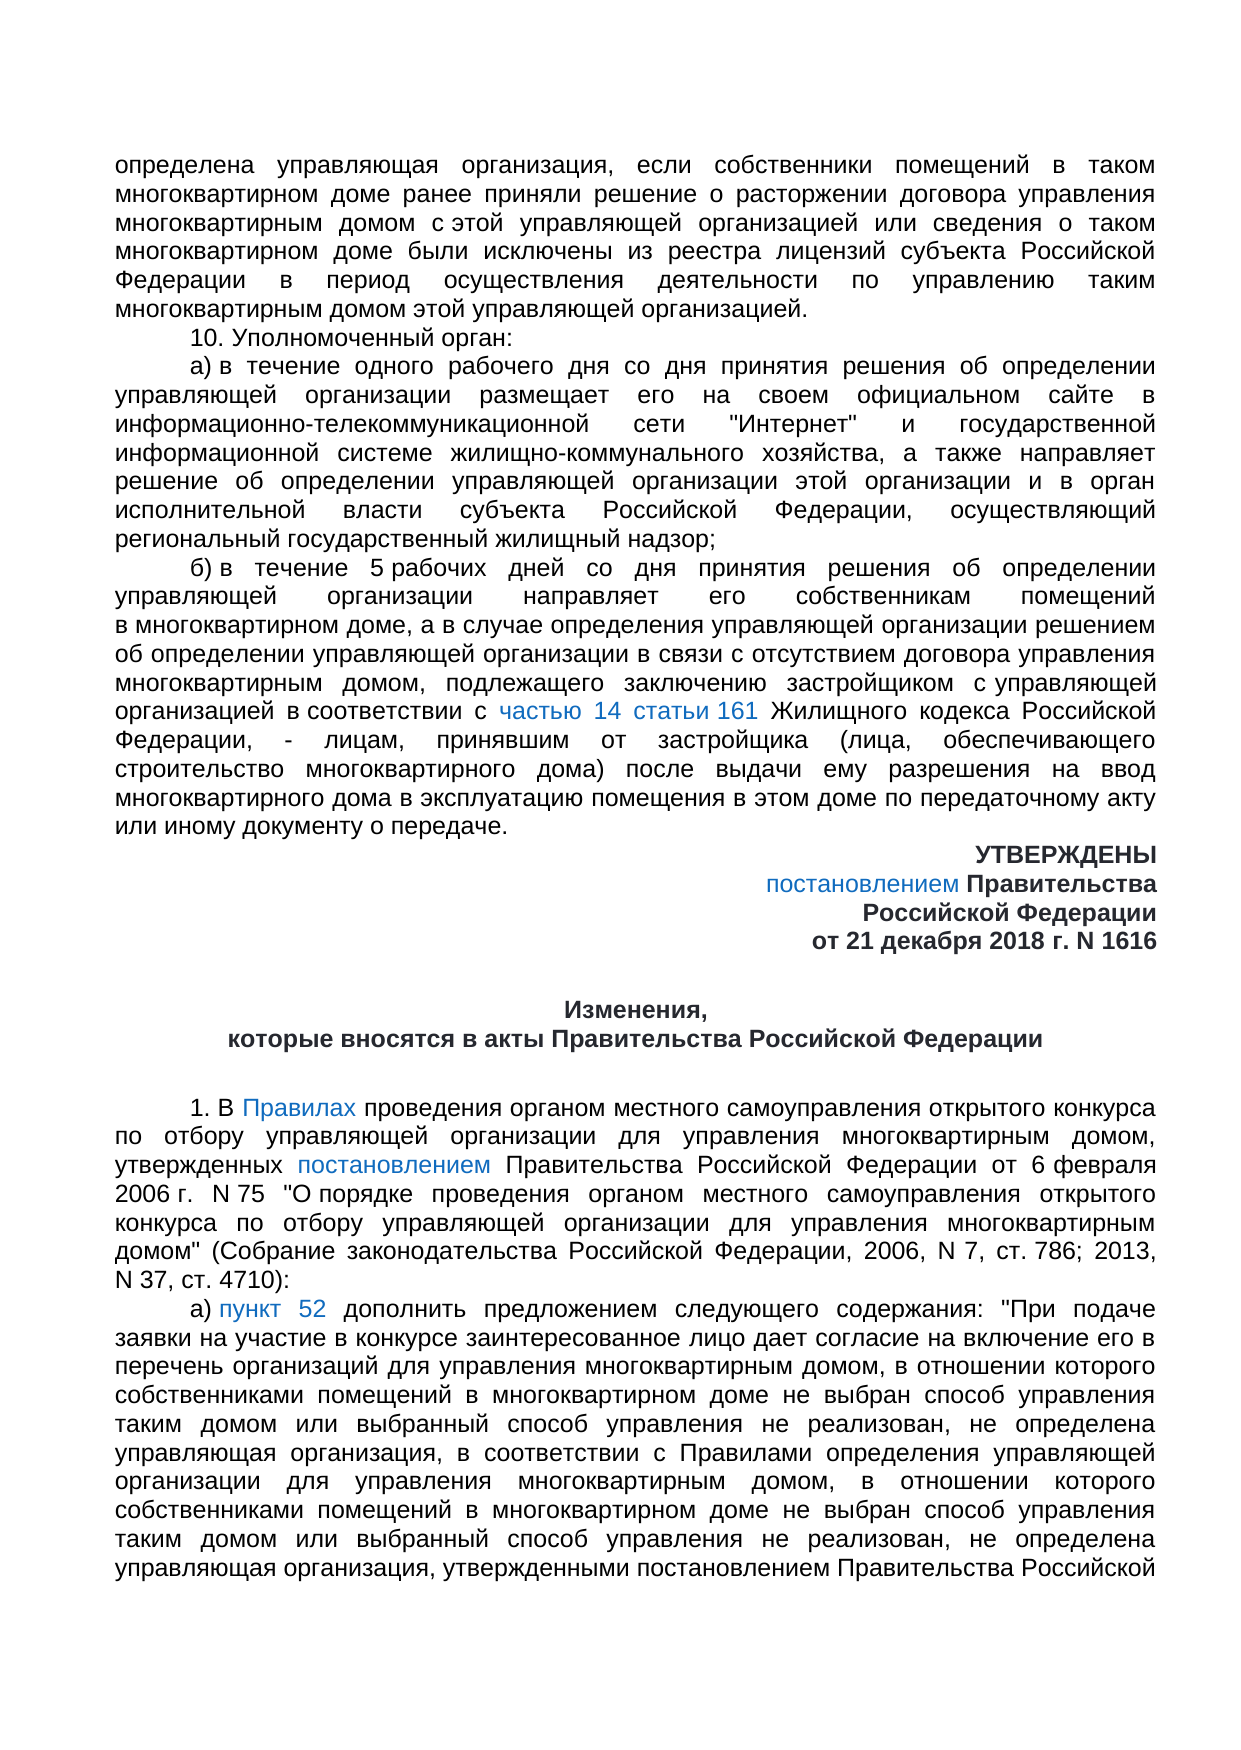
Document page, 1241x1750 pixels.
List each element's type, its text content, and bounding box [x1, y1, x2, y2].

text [114, 150, 1157, 322]
text 1. В Правилах проведения органом местного самоуправления открытого конкурса по отбору управляющей организации для управления многоквартирным домом, утвержденных постановлением Правительства Российской Федерации от 6 февраля 2006 г. N 75 "О порядке проведения органом местного самоуправления открытого конкурса по отбору управляющей организации для управления многоквартирным домом" (Собрание законодательства Российской Федерации, 2006, N 7, ст. 786; 2013, N 37, ст. 4710): [114, 1092, 1157, 1294]
text б) в течение 5 рабочих дней со дня принятия решения об определении управляющей организации направляет его собственникам помещений в многоквартирном доме, а в случае определения управляющей организации решением об определении управляющей организации в связи с отсутствием договора управления многоквартирным домом, подлежащего заключению застройщиком с управляющей организацией в соответствии с частью 14 статьи 161 Жилищного кодекса Российской Федерации, - лицам, принявшим от застройщика (лица, обеспечивающего строительство многоквартирного дома) после выдачи ему разрешения на ввод многоквартирного дома в эксплуатацию помещения в этом доме по передаточному акту или иному документу о передаче. [114, 552, 1157, 840]
text 10. Уполномоченный орган: [114, 322, 1157, 351]
text Изменения, которые вносятся в акты Правительства Российской Федерации [114, 995, 1157, 1052]
text УТВЕРЖДЕНЫ постановлением Правительства Российской Федерации от 21 декабря 2018 г. N 1616 [114, 840, 1157, 955]
text а) в течение одного рабочего дня со дня принятия решения об определении управляющей организации размещает его на своем официальном сайте в информационно-телекоммуникационной сети "Интернет" и государственной информационной системе жилищно-коммунального хозяйства, а также направляет решение об определении управляющей организации этой организации и в орган исполнительной власти субъекта Российской Федерации, осуществляющий региональный государственный жилищный надзор; [114, 351, 1157, 552]
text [114, 1294, 1157, 1581]
